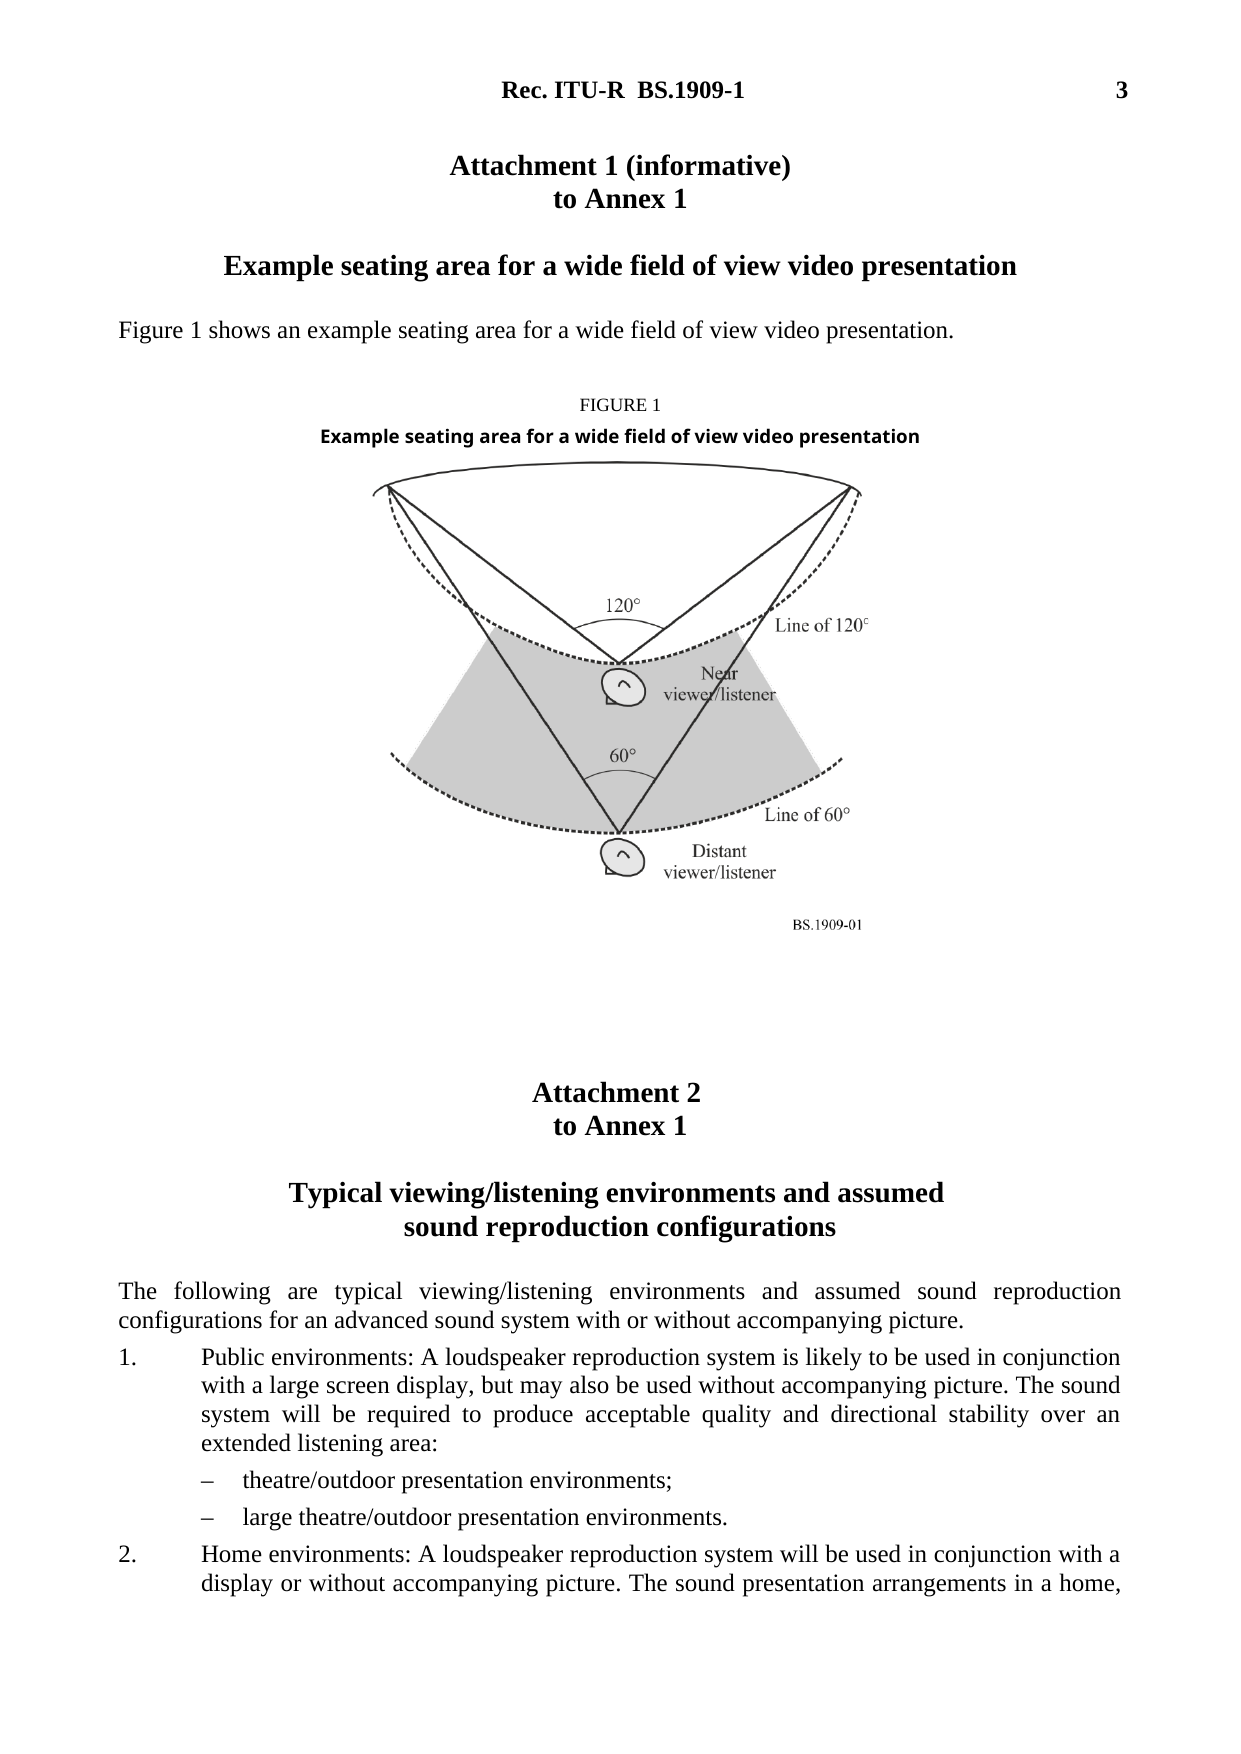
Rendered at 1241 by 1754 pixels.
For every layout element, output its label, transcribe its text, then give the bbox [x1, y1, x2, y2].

text – theatre/outdoor presentation environments; [201, 1465, 1122, 1494]
picture [372, 461, 869, 930]
title Attachment 1 (informative) to Annex 1 Example seating area for a wide field of view video presentation [118, 148, 1122, 282]
text – large theatre/outdoor presentation environments. [201, 1502, 1122, 1531]
title The following are typical viewing/listening environments and assumed sound reproduction configurations for an advanced sound system with or without accompanying picture. [118, 1276, 1122, 1333]
text 1. Public environments: A loudspeaker reproduction system is likely to be used in conjunction with a large screen display, but may also be used without accompanying picture. The sound system will be required to produce acceptable quality and directional stability over an extended listening area: [118, 1342, 1122, 1457]
title Example seating area for a wide field of view video presentation [118, 424, 1122, 449]
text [118, 1539, 1122, 1597]
title Attachment 2 to Annex 1 Typical viewing/listening environments and assumed sound reproduction configurations [118, 1075, 1122, 1243]
text Figure 1 [118, 394, 1122, 416]
title Figure 1 shows an example seating area for a wide field of view video presentation. [118, 315, 1122, 344]
